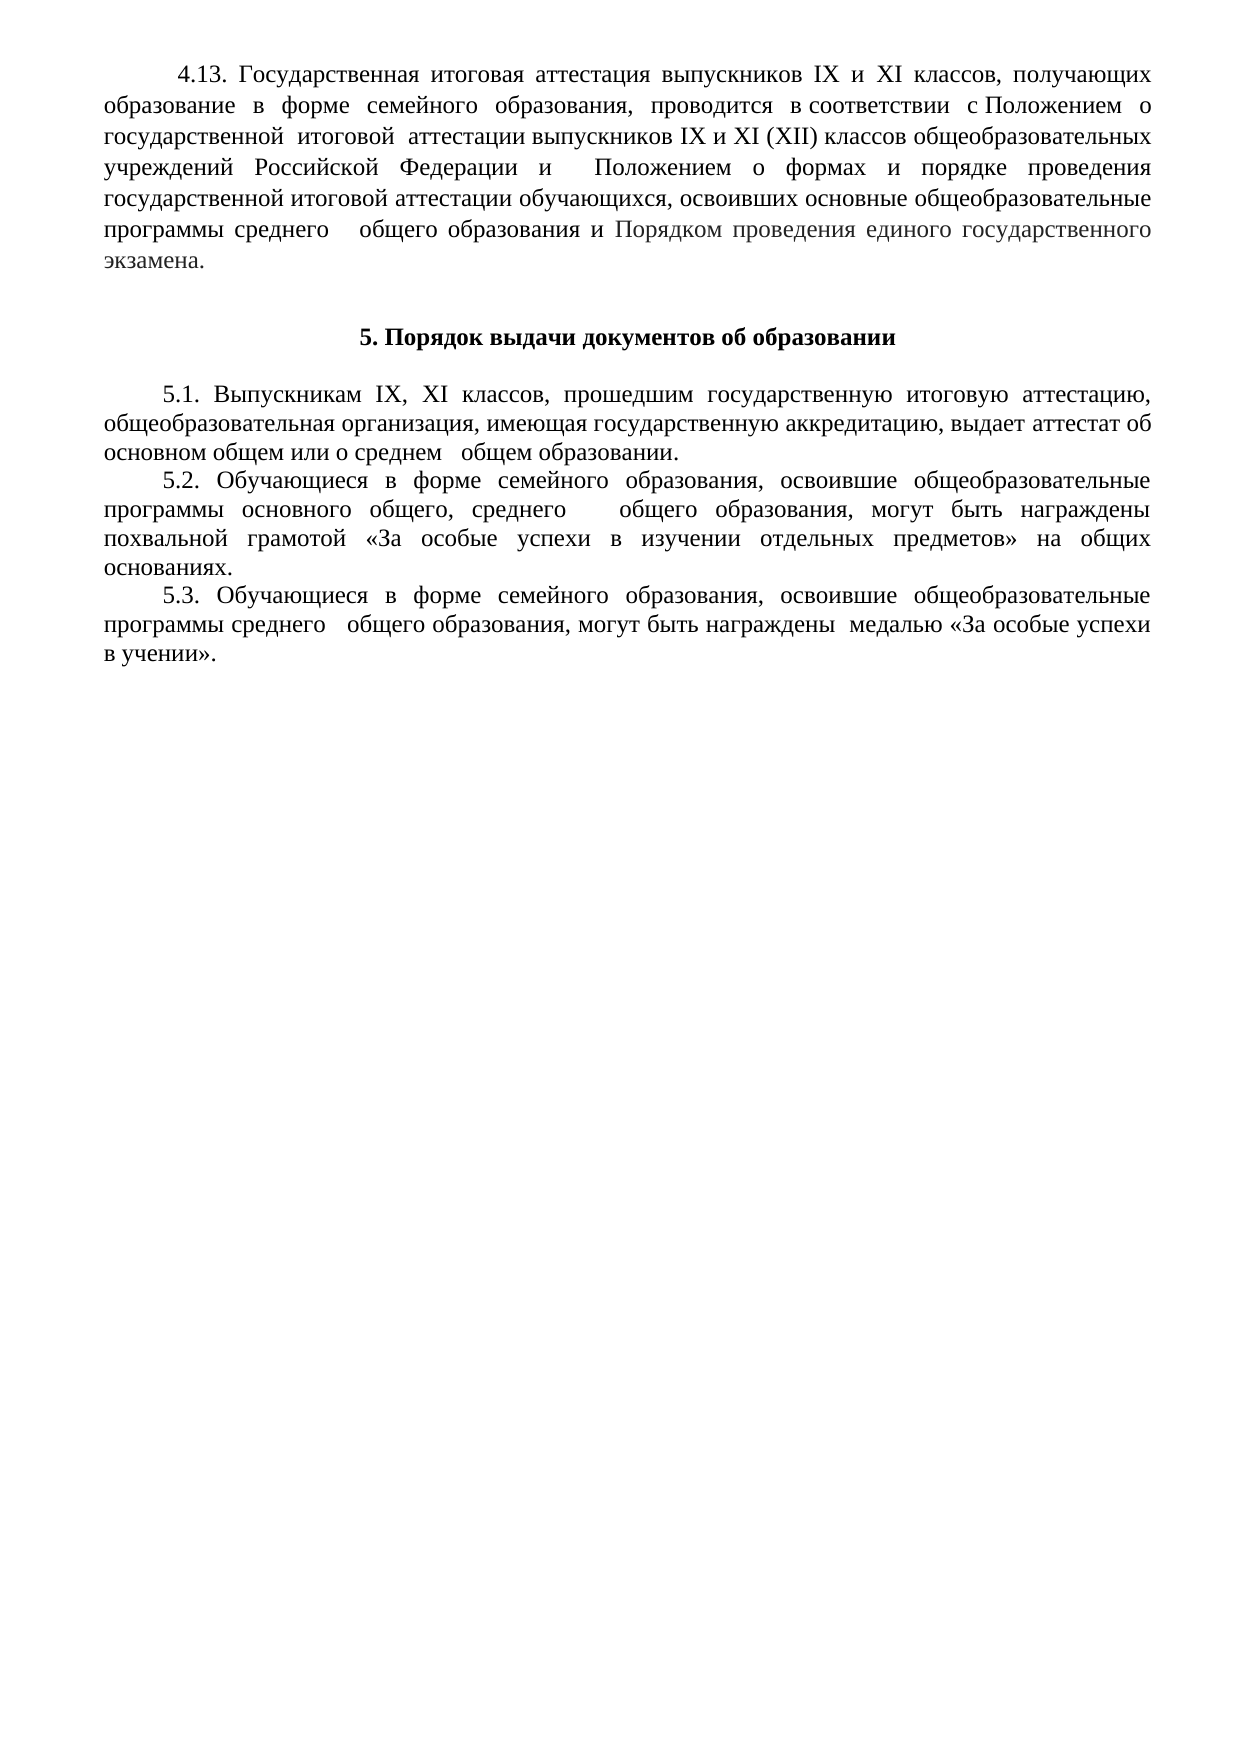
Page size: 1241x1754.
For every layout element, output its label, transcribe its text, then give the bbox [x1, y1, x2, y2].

text 5.1. Выпускникам IX, XI классов, прошедшим государственную итоговую аттестацию, общеобразовательная организация, имеющая государственную аккредитацию, выдает аттестат об основном общем или о среднем общем образовании. [103, 379, 1152, 466]
text 5. Порядок выдачи документов об образовании [103, 322, 1152, 351]
text 5.2. Обучающиеся в форме семейного образования, освоившие общеобразовательные программы основного общего, среднего общего образования, могут быть награждены похвальной грамотой «За особые успехи в изучении отдельных предметов» на общих основаниях. [103, 466, 1152, 581]
text 4.13. Государственная итоговая аттестация выпускников IX и XI классов, получающих образование в форме семейного образования, проводится в соответствии с Положением о государственной итоговой аттестации выпускников IХ и ХI (ХII) классов общеобразовательных учреждений Российской Федерации и Положением о формах и порядке проведения государственной итоговой аттестации обучающихся, освоивших основные общеобразовательные программы среднего общего образования и Порядком проведения единого государственного экзамена. [103, 59, 1152, 274]
text 5.3. Обучающиеся в форме семейного образования, освоившие общеобразовательные программы среднего общего образования, могут быть награждены медалью «За особые успехи в учении». [103, 581, 1152, 667]
